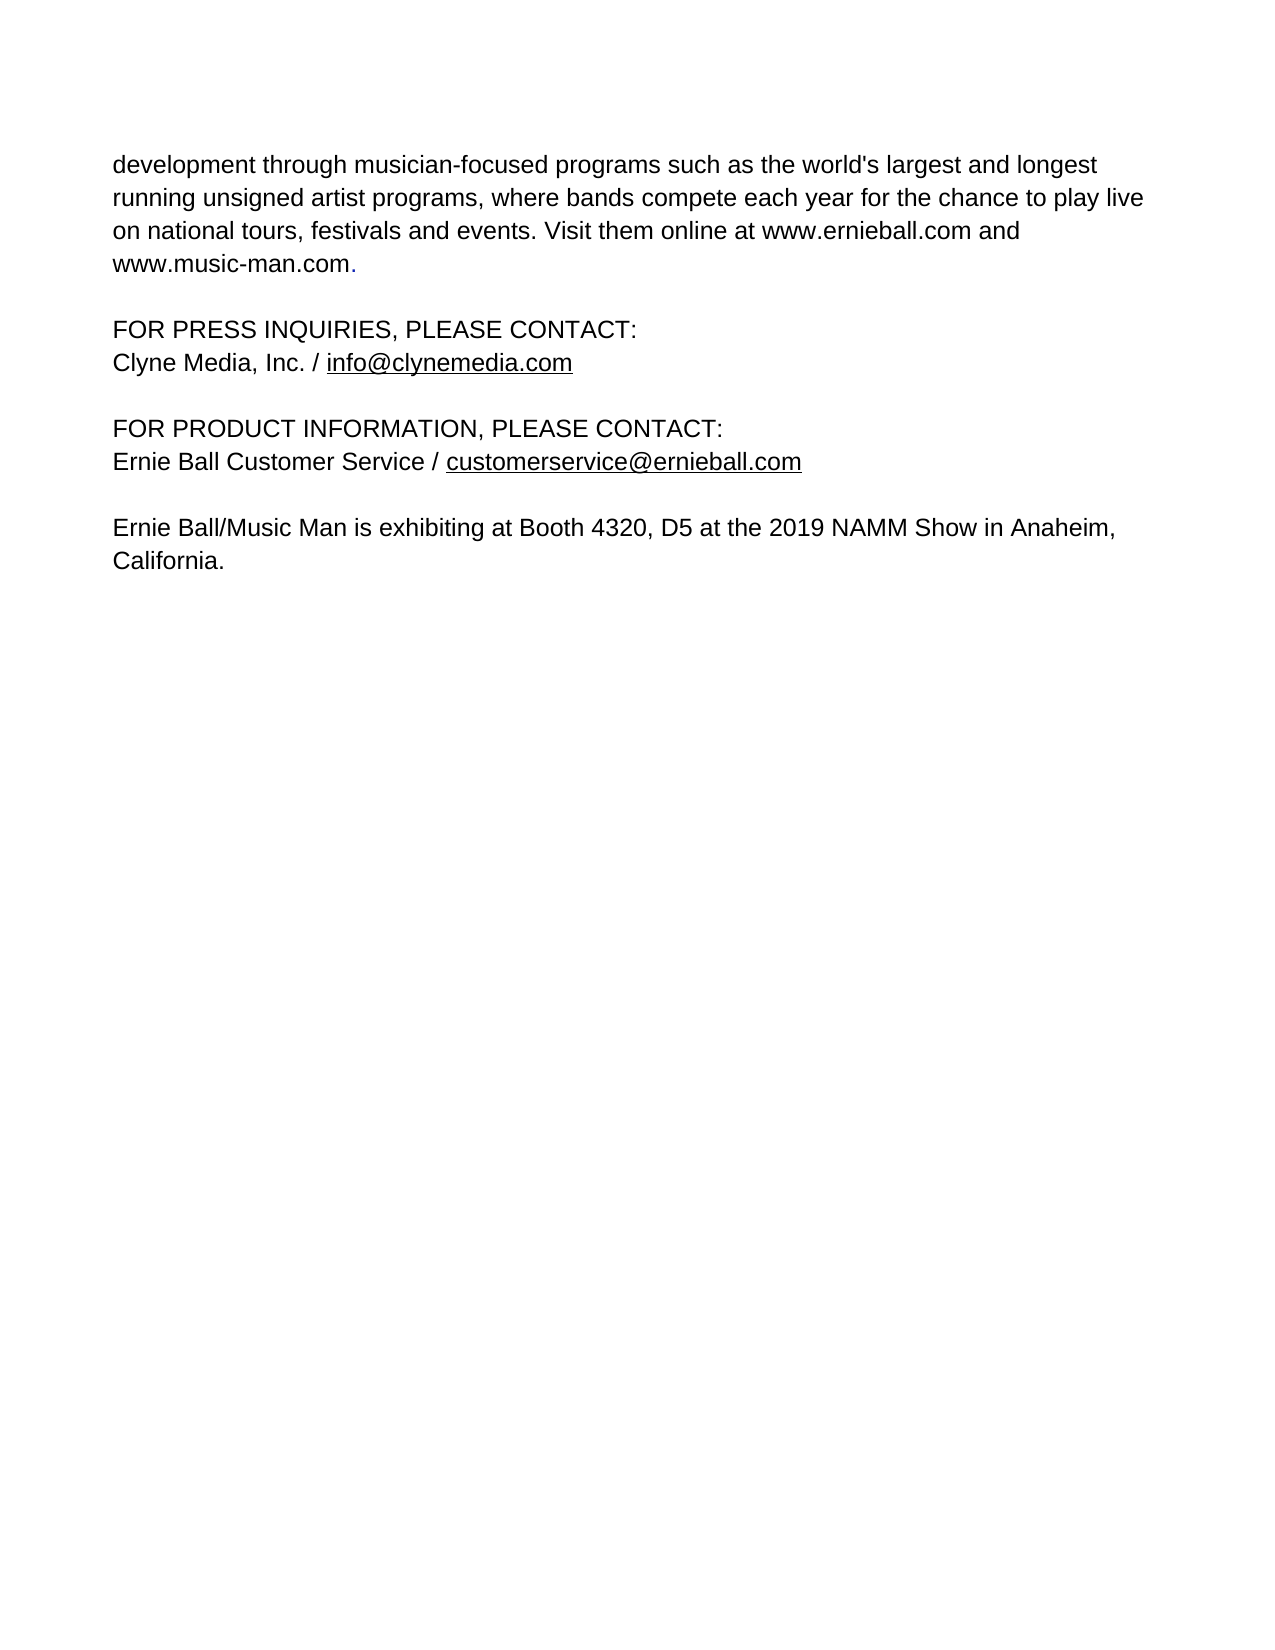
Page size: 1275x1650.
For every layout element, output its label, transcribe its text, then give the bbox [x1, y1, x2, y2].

text FOR PRODUCT INFORMATION, PLEASE CONTACT: [112, 414, 1162, 443]
text Clyne Media, Inc. / info@clynemedia.com [112, 348, 1162, 377]
text Ernie Ball/Music Man is exhibiting at Booth 4320, D5 at the 2019 NAMM Show in Anaheim, California. [112, 513, 1162, 575]
text Ernie Ball Customer Service / customerservice@ernieball.com [112, 447, 1162, 476]
text FOR PRESS INQUIRIES, PLEASE CONTACT: [112, 315, 1162, 344]
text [112, 150, 1162, 278]
